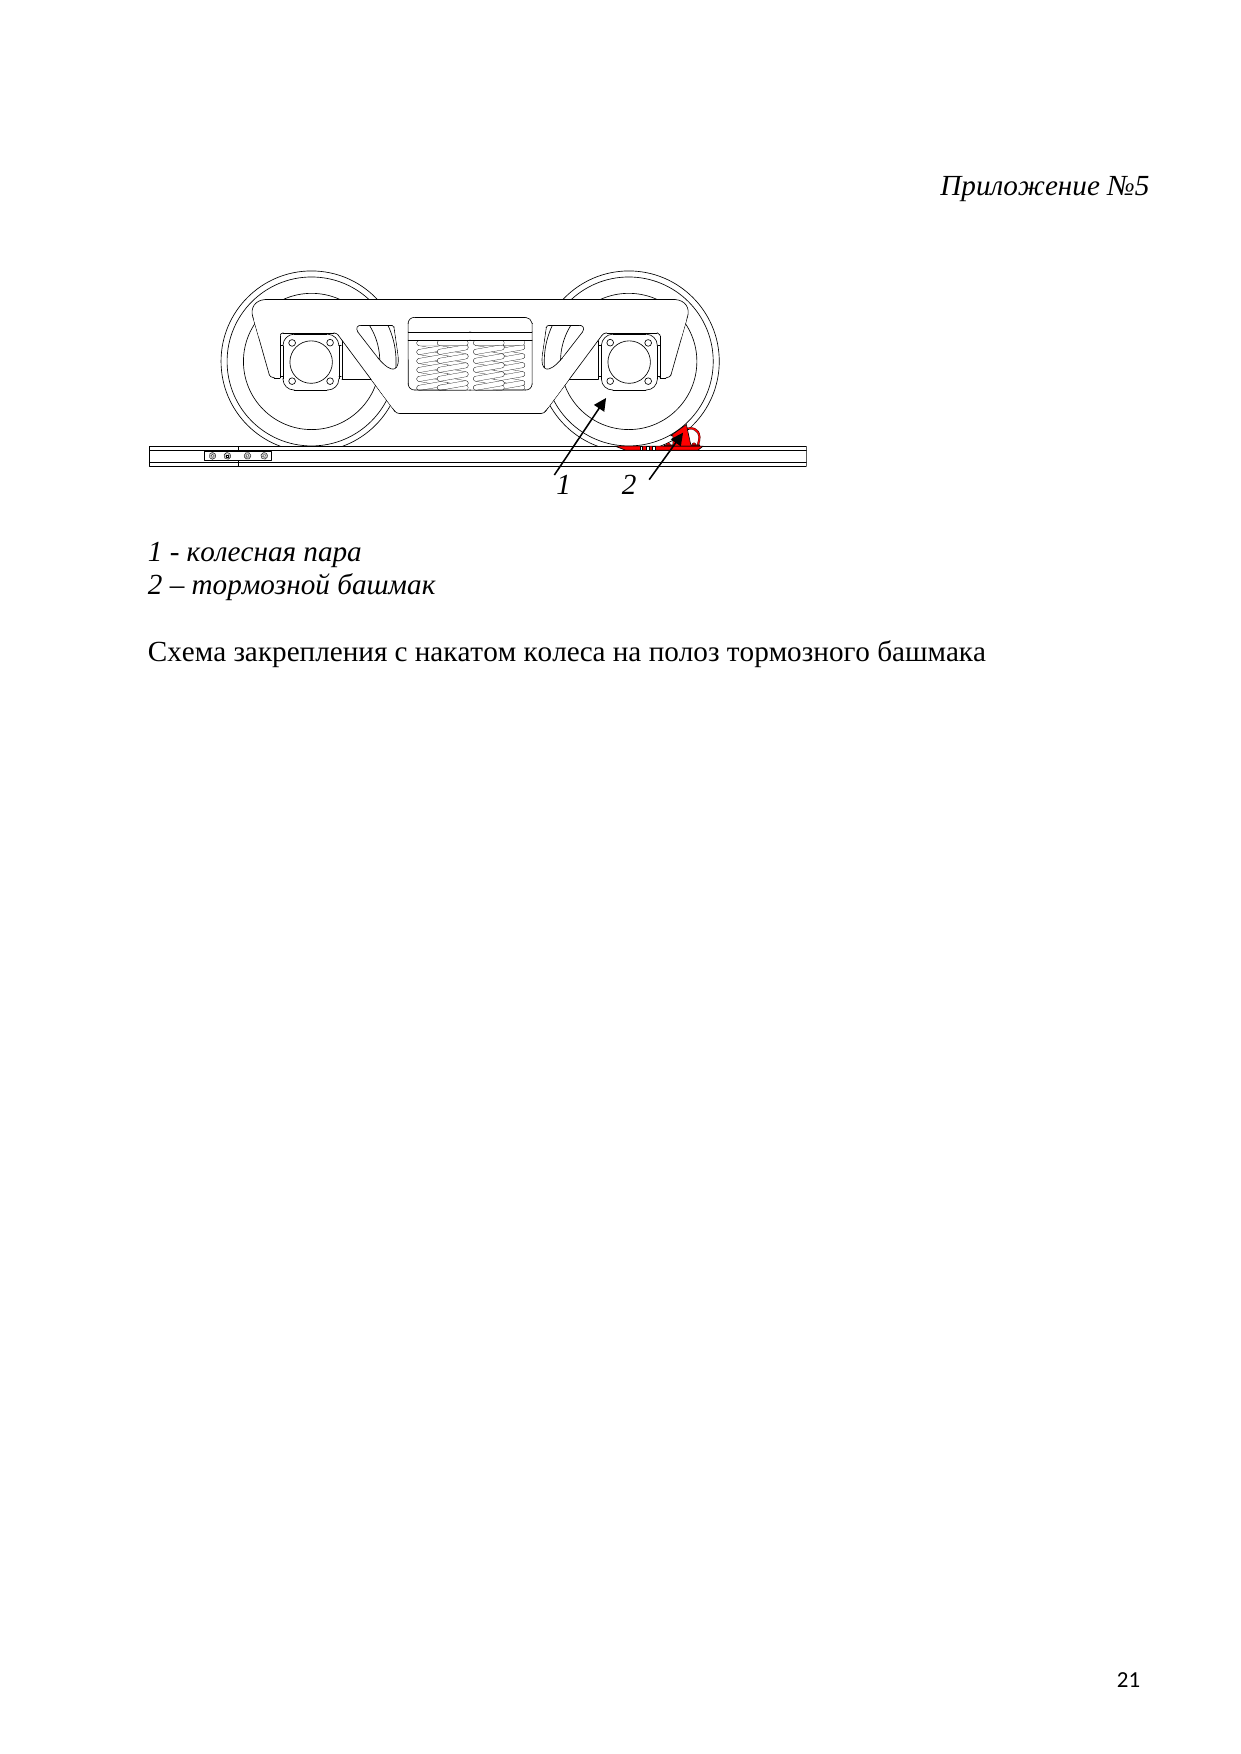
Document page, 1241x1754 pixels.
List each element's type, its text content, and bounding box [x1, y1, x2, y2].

list 1 - колесная пара [148, 534, 1152, 567]
list 2 [556, 467, 1152, 500]
text Схема закрепления с накатом колеса на полоз тормозного башмака [148, 634, 1152, 668]
list Приложение №5 [223, 168, 1152, 202]
list 2 – тормозной башмак [148, 567, 1152, 601]
